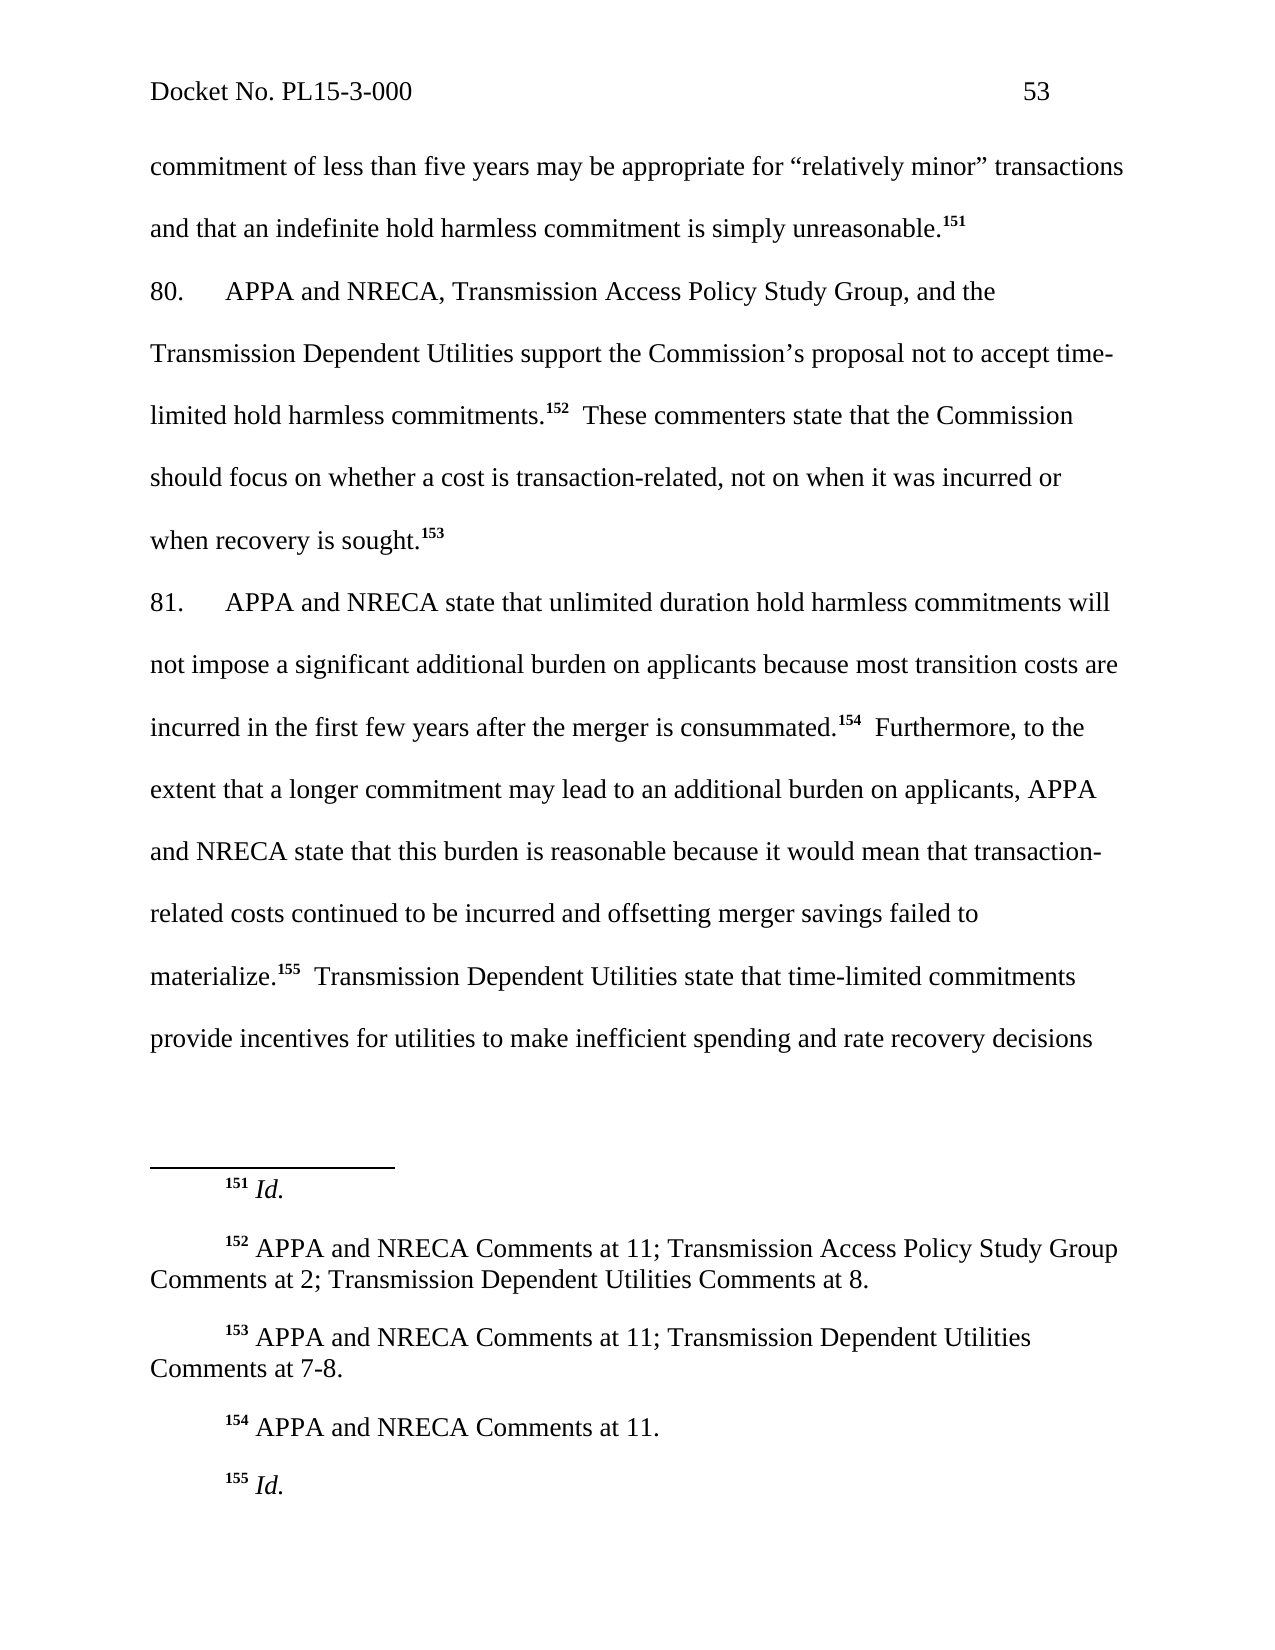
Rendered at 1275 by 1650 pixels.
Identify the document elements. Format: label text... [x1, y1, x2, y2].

text APPA and NRECA state that unlimited duration hold harmless commitments will not impose a significant additional burden on applicants because most transition costs are incurred in the first few years after the merger is consummated. Furthermore, to the extent that a longer commitment may lead to an additional burden on applicants, APPA and NRECA state that this burden is reasonable because it would mean that transaction-related costs continued to be incurred and offsetting merger savings failed to materialize. Transmission Dependent Utilities state that time-limited commitments provide incentives for utilities to make inefficient spending and rate recovery decisions while failing to provide full protection to ratepayers. Therefore, Transmission Dependent Utilities assert that eliminating any time limit on a hold harmless commitment is in the public interest because it will bring greater certainty to the electric markets regarding costs subject to recovery in the future. [150, 586, 1125, 1053]
text APPA and NRECA, Transmission Access Policy Study Group, and the Transmission Dependent Utilities support the Commission’s proposal not to accept time-limited hold harmless commitments. These commenters state that the Commission should focus on whether a cost is transaction-related, not on when it was incurred or when recovery is sought. [150, 274, 1125, 555]
text EEI asserts that a time-limited commitment is consistent with U.S. generally accepted accounting principles, which recognize that transactions end when all costs, assets, and liabilities have been recorded. EEI states that the Commission should recognize that there is a finite transition period following a transaction and five years is a reasonable time frame in which one could expect that a company would complete its transition and integration. EEI asserts that the Commission should also recognize a commitment of less than five years may be appropriate for “relatively minor” transactions and that an indefinite hold harmless commitment is simply unreasonable. [150, 150, 1125, 243]
